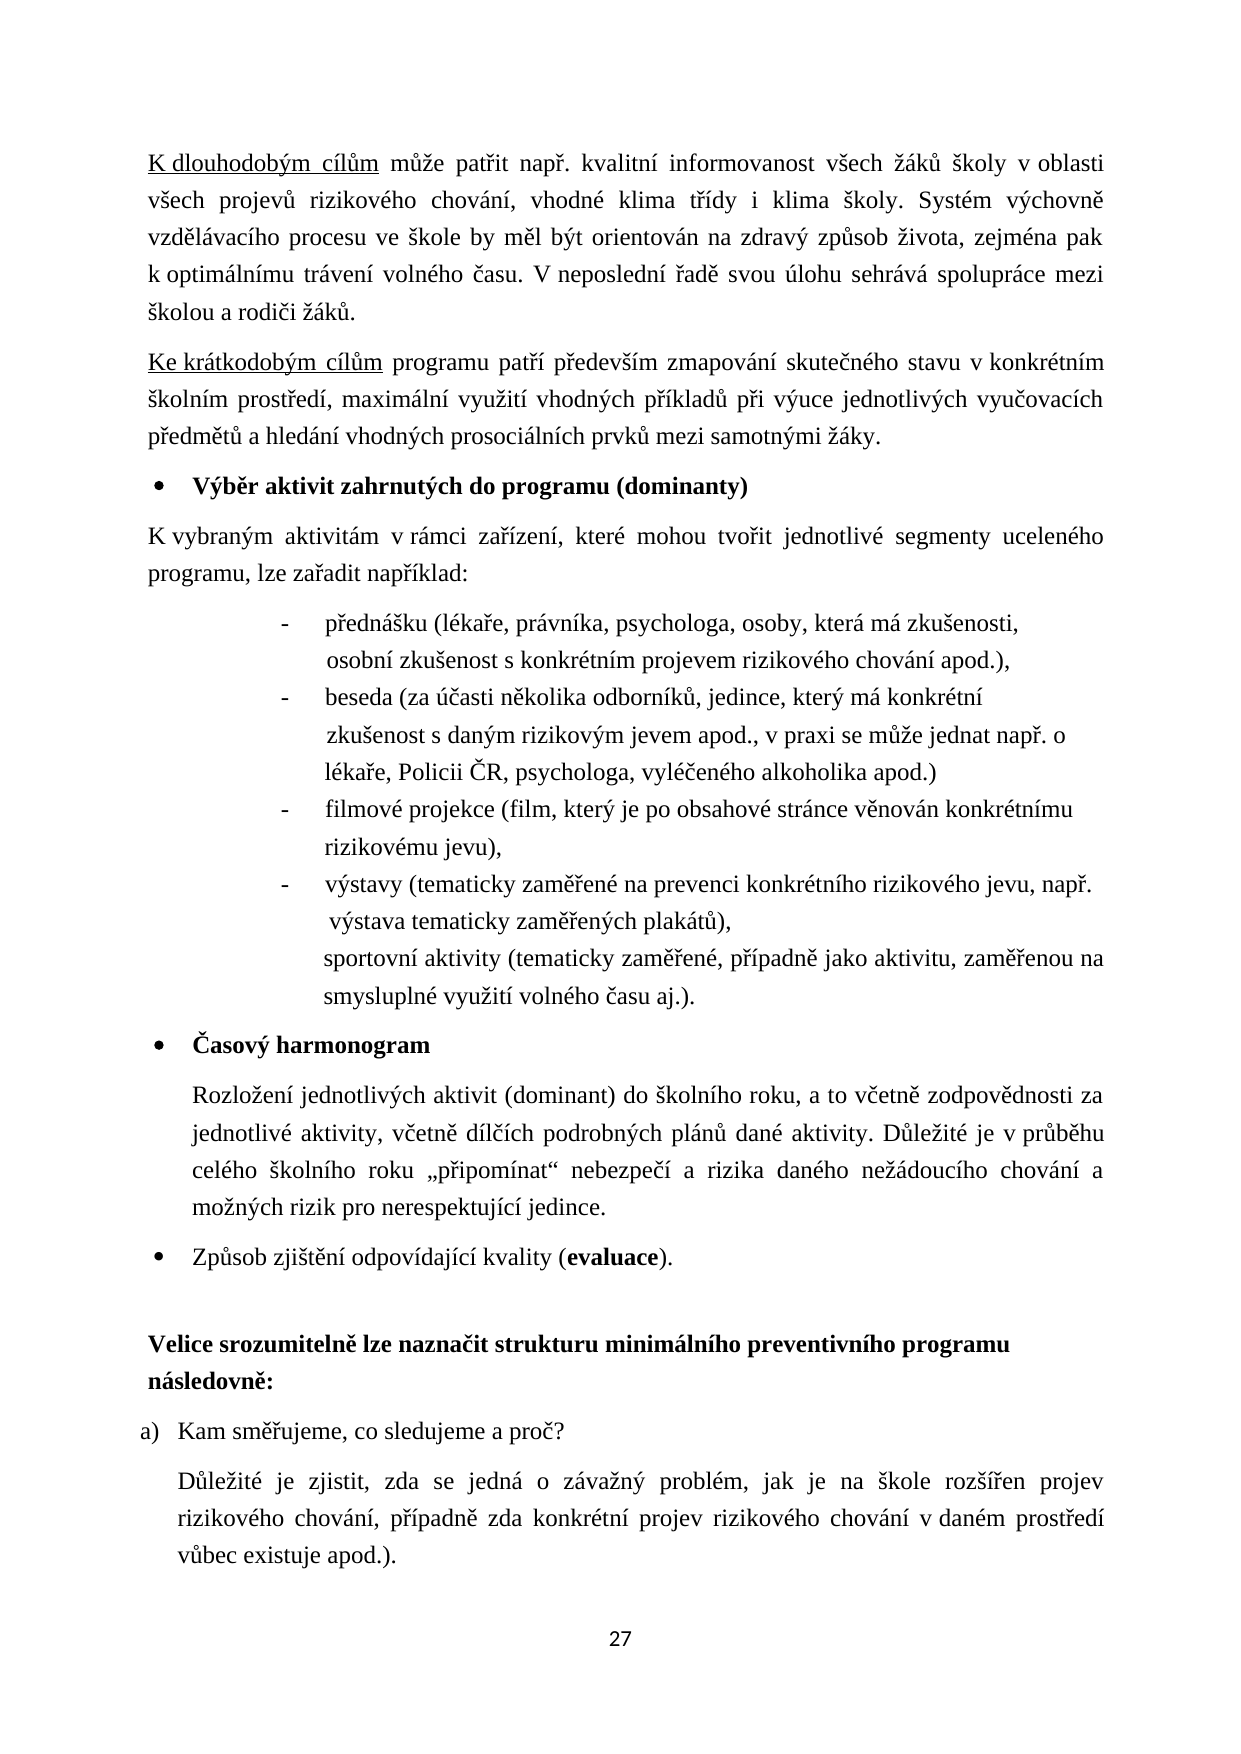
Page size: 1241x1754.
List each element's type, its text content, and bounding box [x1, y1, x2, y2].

subtitle Rozložení jednotlivých aktivit (dominant) do školního roku, a to včetně zodpovědnosti za jednotlivé aktivity, včetně dílčích podrobných plánů dané aktivity. Důležité je v průběhu celého školního roku „připomínat“ nebezpečí a rizika daného nežádoucího chování a možných rizik pro nerespektující jedince. [192, 1080, 1104, 1221]
list rizikovému jevu), [281, 832, 1104, 860]
list lékaře, Policii ČR, psychologa, vyléčeného alkoholika apod.) [192, 757, 1104, 786]
text výstava tematicky zaměřených plakátů), [148, 906, 1104, 935]
list sportovní aktivity (tematicky zaměřené, případně jako aktivitu, zaměřenou na smysluplné využití volného času aj.). [323, 943, 1104, 1009]
list Způsob zjištění odpovídající kvality (evaluace). [154, 1242, 1104, 1271]
list filmové projekce (film, který je po obsahové stránce věnován konkrétnímu [192, 794, 1104, 823]
list Ke krátkodobým cílům programu patří především zmapování skutečného stavu v konkrétním školním prostředí, maximální využití vhodných příkladů při výuce jednotlivých vyučovacích předmětů a hledání vhodných prosociálních prvků mezi samotnými žáky. [148, 347, 1104, 450]
list beseda (za účasti několika odborníků, jedince, který má konkrétní [192, 682, 1104, 711]
list Kam směřujeme, co sledujeme a proč? [140, 1416, 1104, 1445]
text Velice srozumitelně lze naznačit strukturu minimálního preventivního programu následovně: [148, 1329, 1104, 1395]
list K dlouhodobým cílům může patřit např. kvalitní informovanost všech žáků školy v oblasti všech projevů rizikového chování, vhodné klima třídy i klima školy. Systém výchovně vzdělávacího procesu ve škole by měl být orientován na zdravý způsob života, zejména pak k optimálnímu trávení volného času. V neposlední řadě svou úlohu sehrává spolupráce mezi školou a rodiči žáků. [148, 148, 1104, 326]
text Důležité je zjistit, zda se jedná o závažný problém, jak je na škole rozšířen projev rizikového chování, případně zda konkrétní projev rizikového chování v daném prostředí vůbec existuje apod.). [177, 1466, 1104, 1569]
list osobní zkušenost s konkrétním projevem rizikového chování apod.), [192, 645, 1104, 674]
list Výběr aktivit zahrnutých do programu (dominanty) [154, 471, 1104, 500]
list výstavy (tematicky zaměřené na prevenci konkrétního rizikového jevu, např. [192, 869, 1104, 898]
list Časový harmonogram [154, 1031, 1104, 1059]
list K vybraným aktivitám v rámci zařízení, které mohou tvořit jednotlivé segmenty uceleného programu, lze zařadit například: [148, 521, 1104, 587]
list přednášku (lékaře, právníka, psychologa, osoby, která má zkušenosti, [192, 608, 1104, 637]
list zkušenost s daným rizikovým jevem apod., v praxi se může jednat např. o [192, 720, 1104, 748]
